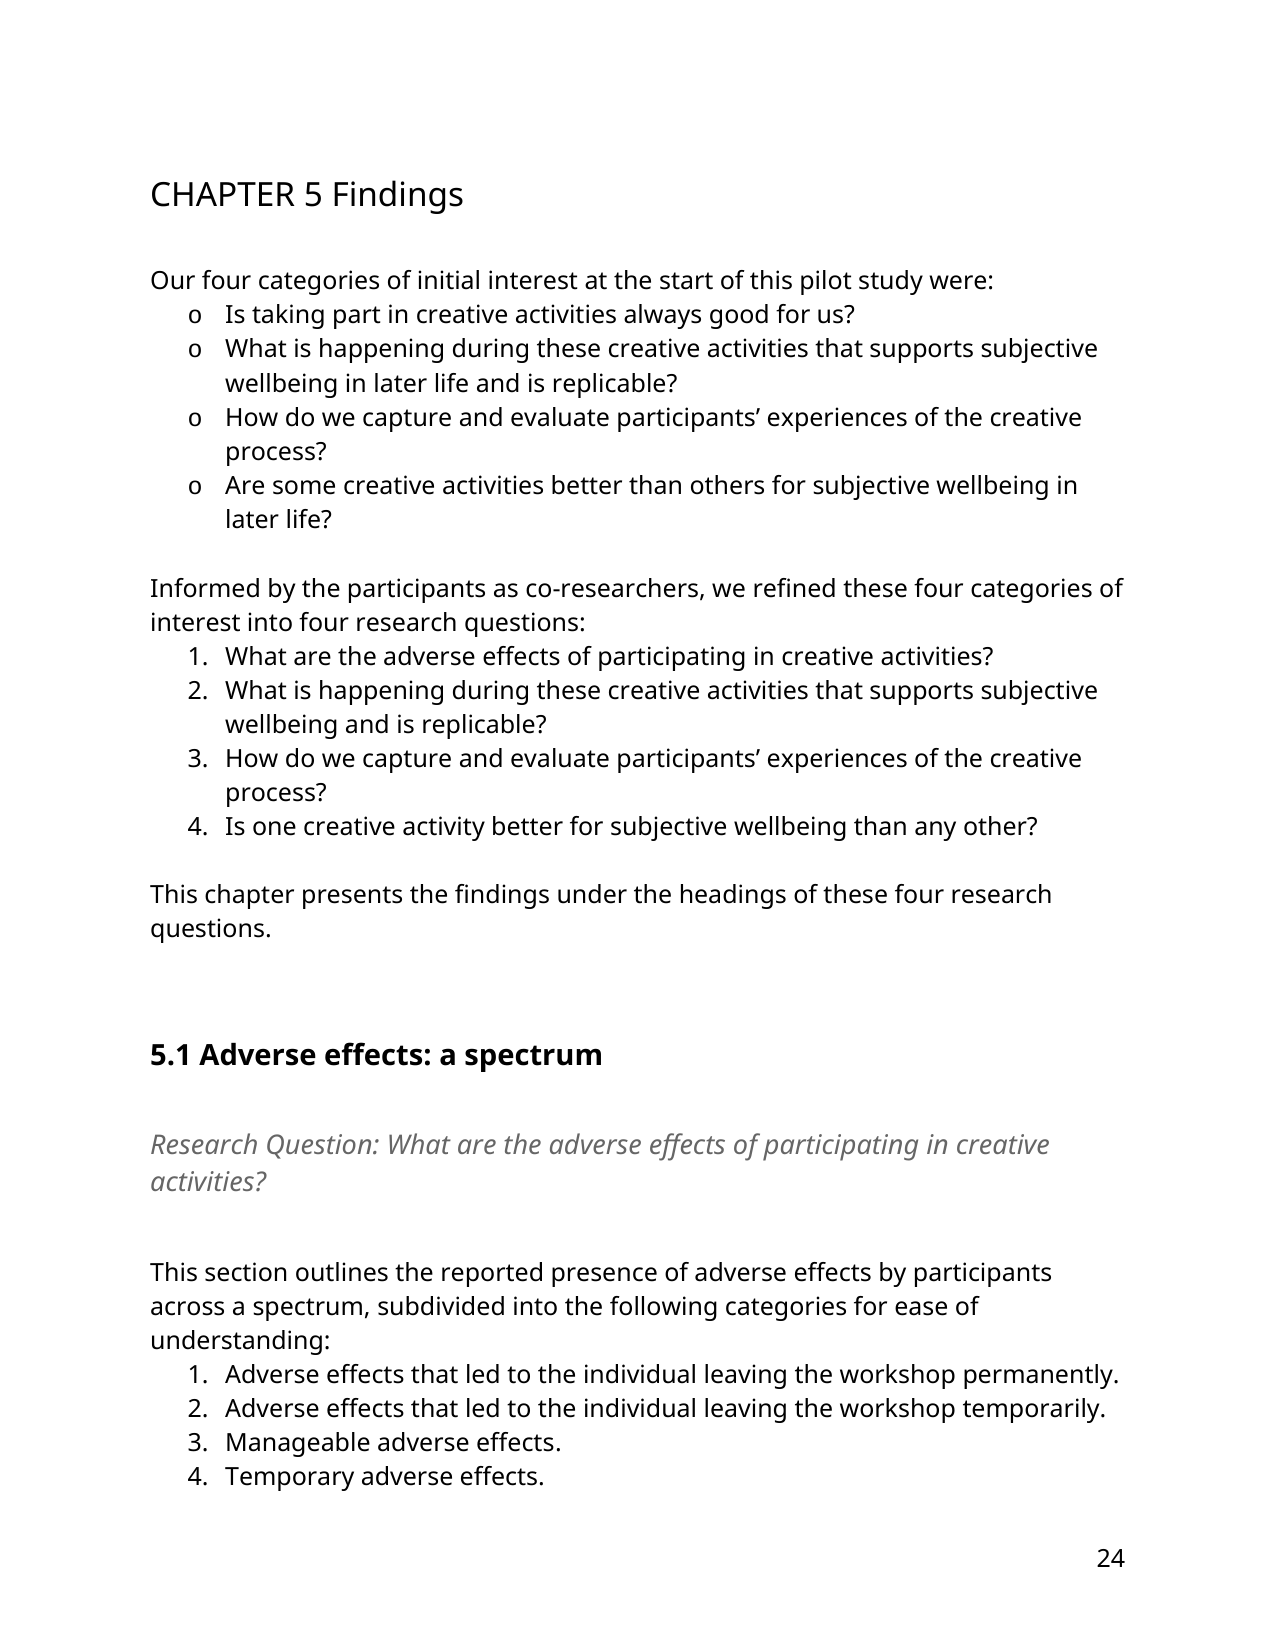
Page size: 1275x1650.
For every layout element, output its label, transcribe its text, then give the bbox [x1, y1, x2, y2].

list How do we capture and evaluate participants’ experiences of the creative process? [187, 399, 1125, 468]
text Our four categories of initial interest at the start of this pilot study were: [150, 263, 1125, 297]
list Is taking part in creative activities always good for us? [187, 297, 1125, 331]
text This chapter presents the findings under the headings of these four research questions. [150, 877, 1125, 945]
subtitle CHAPTER 5 Findings [150, 171, 1125, 216]
subtitle Research Question: What are the adverse effects of participating in creative activities? [150, 1126, 1125, 1199]
list What is happening during these creative activities that supports subjective wellbeing in later life and is replicable? [187, 331, 1125, 399]
list Manageable adverse effects. [187, 1425, 1125, 1459]
list How do we capture and evaluate participants’ experiences of the creative process? [187, 741, 1125, 809]
list Adverse effects that led to the individual leaving the workshop temporarily. [187, 1391, 1125, 1425]
text This section outlines the reported presence of adverse effects by participants across a spectrum, subdivided into the following categories for ease of understanding: [150, 1254, 1125, 1357]
list Adverse effects that led to the individual leaving the workshop permanently. [187, 1357, 1125, 1391]
subtitle 5.1 Adverse effects: a spectrum [150, 1034, 1125, 1073]
text Informed by the participants as co-researchers, we refined these four categories of interest into four research questions: [150, 570, 1125, 638]
list Temporary adverse effects. [187, 1459, 1125, 1493]
list Are some creative activities better than others for subjective wellbeing in later life? [187, 468, 1125, 536]
list What are the adverse effects of participating in creative activities? [187, 638, 1125, 672]
list Is one creative activity better for subjective wellbeing than any other? [187, 809, 1125, 843]
list What is happening during these creative activities that supports subjective wellbeing and is replicable? [187, 672, 1125, 741]
